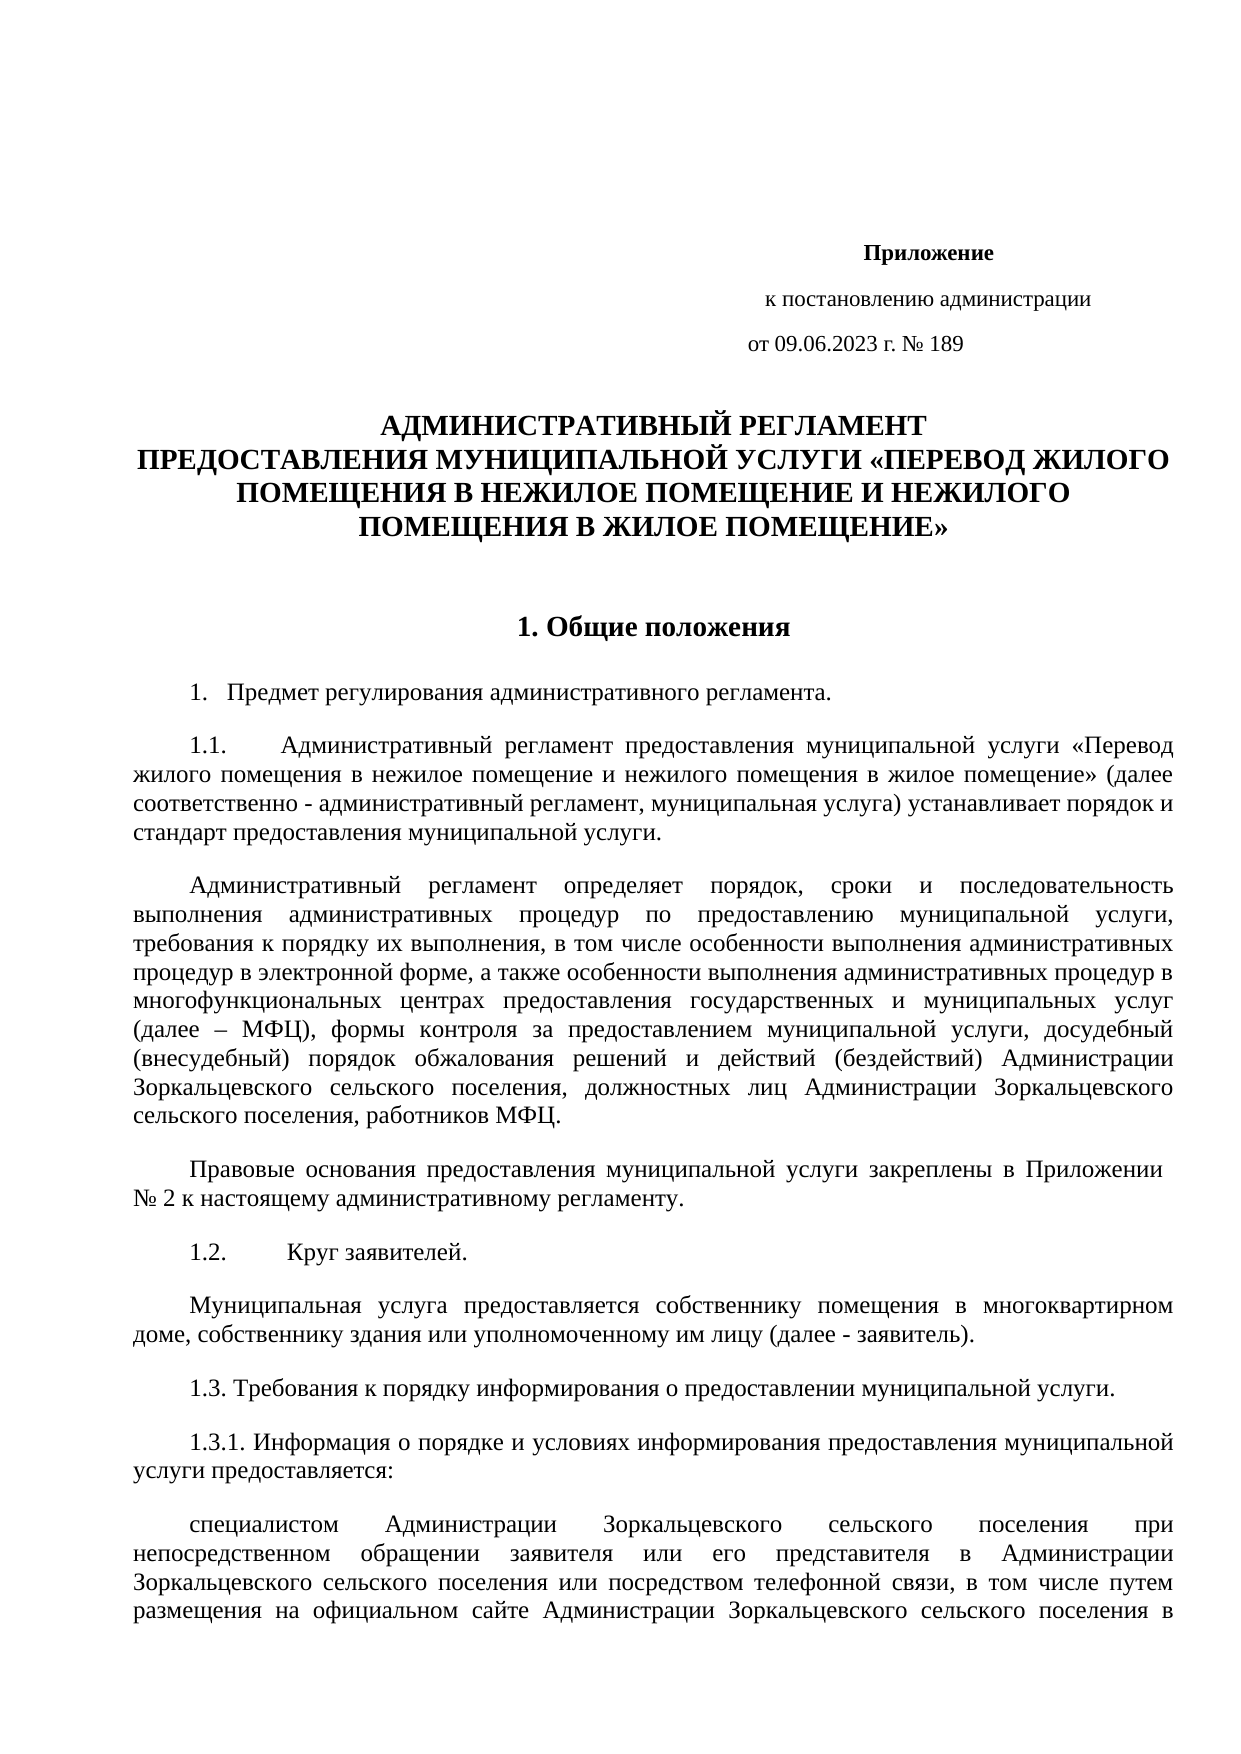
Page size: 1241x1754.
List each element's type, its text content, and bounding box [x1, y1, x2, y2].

text от 09.06.2023 г. № 189 [74, 330, 1174, 356]
text Приложение [683, 239, 1174, 266]
text к постановлению администрации [683, 284, 1174, 311]
text Правовые основания предоставления муниципальной услуги закреплены в Приложении № 2 к настоящему административному регламенту. [133, 1154, 1174, 1212]
text 1.3.1. Информация о порядке и условиях информирования предоставления муниципальной услуги предоставляется: [133, 1427, 1174, 1484]
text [133, 1509, 1174, 1624]
title АДМИНИСТРАТИВНЫЙ РЕГЛАМЕНТ [133, 408, 1174, 442]
list Круг заявителей. [189, 1237, 1174, 1265]
list Предмет регулирования административного регламента. [189, 677, 1174, 705]
list Административный регламент предоставления муниципальной услуги «Перевод жилого помещения в нежилое помещение и нежилого помещения в жилое помещение» (далее соответственно - административный регламент, муниципальная услуга) устанавливает порядок и стандарт предоставления муниципальной услуги. [133, 730, 1174, 845]
text Административный регламент определяет порядок, сроки и последовательность выполнения административных процедур по предоставлению муниципальной услуги, требования к порядку их выполнения, в том числе особенности выполнения административных процедур в электронной форме, а также особенности выполнения административных процедур в многофункциональных центрах предоставления государственных и муниципальных услуг (далее – МФЦ), формы контроля за предоставлением муниципальной услуги, досудебный (внесудебный) порядок обжалования решений и действий (бездействий) Администрации Зоркальцевского сельского поселения, должностных лиц Администрации Зоркальцевского сельского поселения, работников МФЦ. [133, 870, 1174, 1129]
text Муниципальная услуга предоставляется собственнику помещения в многоквартирном доме, собственнику здания или уполномоченному им лицу (далее - заявитель). [133, 1290, 1174, 1348]
title 1. Общие положения [133, 609, 1174, 643]
text 1.3. Требования к порядку информирования о предоставлении муниципальной услуги. [133, 1373, 1174, 1402]
title ПРЕДОСТАВЛЕНИЯ МУНИЦИПАЛЬНОЙ УСЛУГИ «ПЕРЕВОД ЖИЛОГО ПОМЕЩЕНИЯ В НЕЖИЛОЕ ПОМЕЩЕНИЕ И НЕЖИЛОГО ПОМЕЩЕНИЯ В ЖИЛОЕ ПОМЕЩЕНИЕ» [133, 442, 1174, 542]
